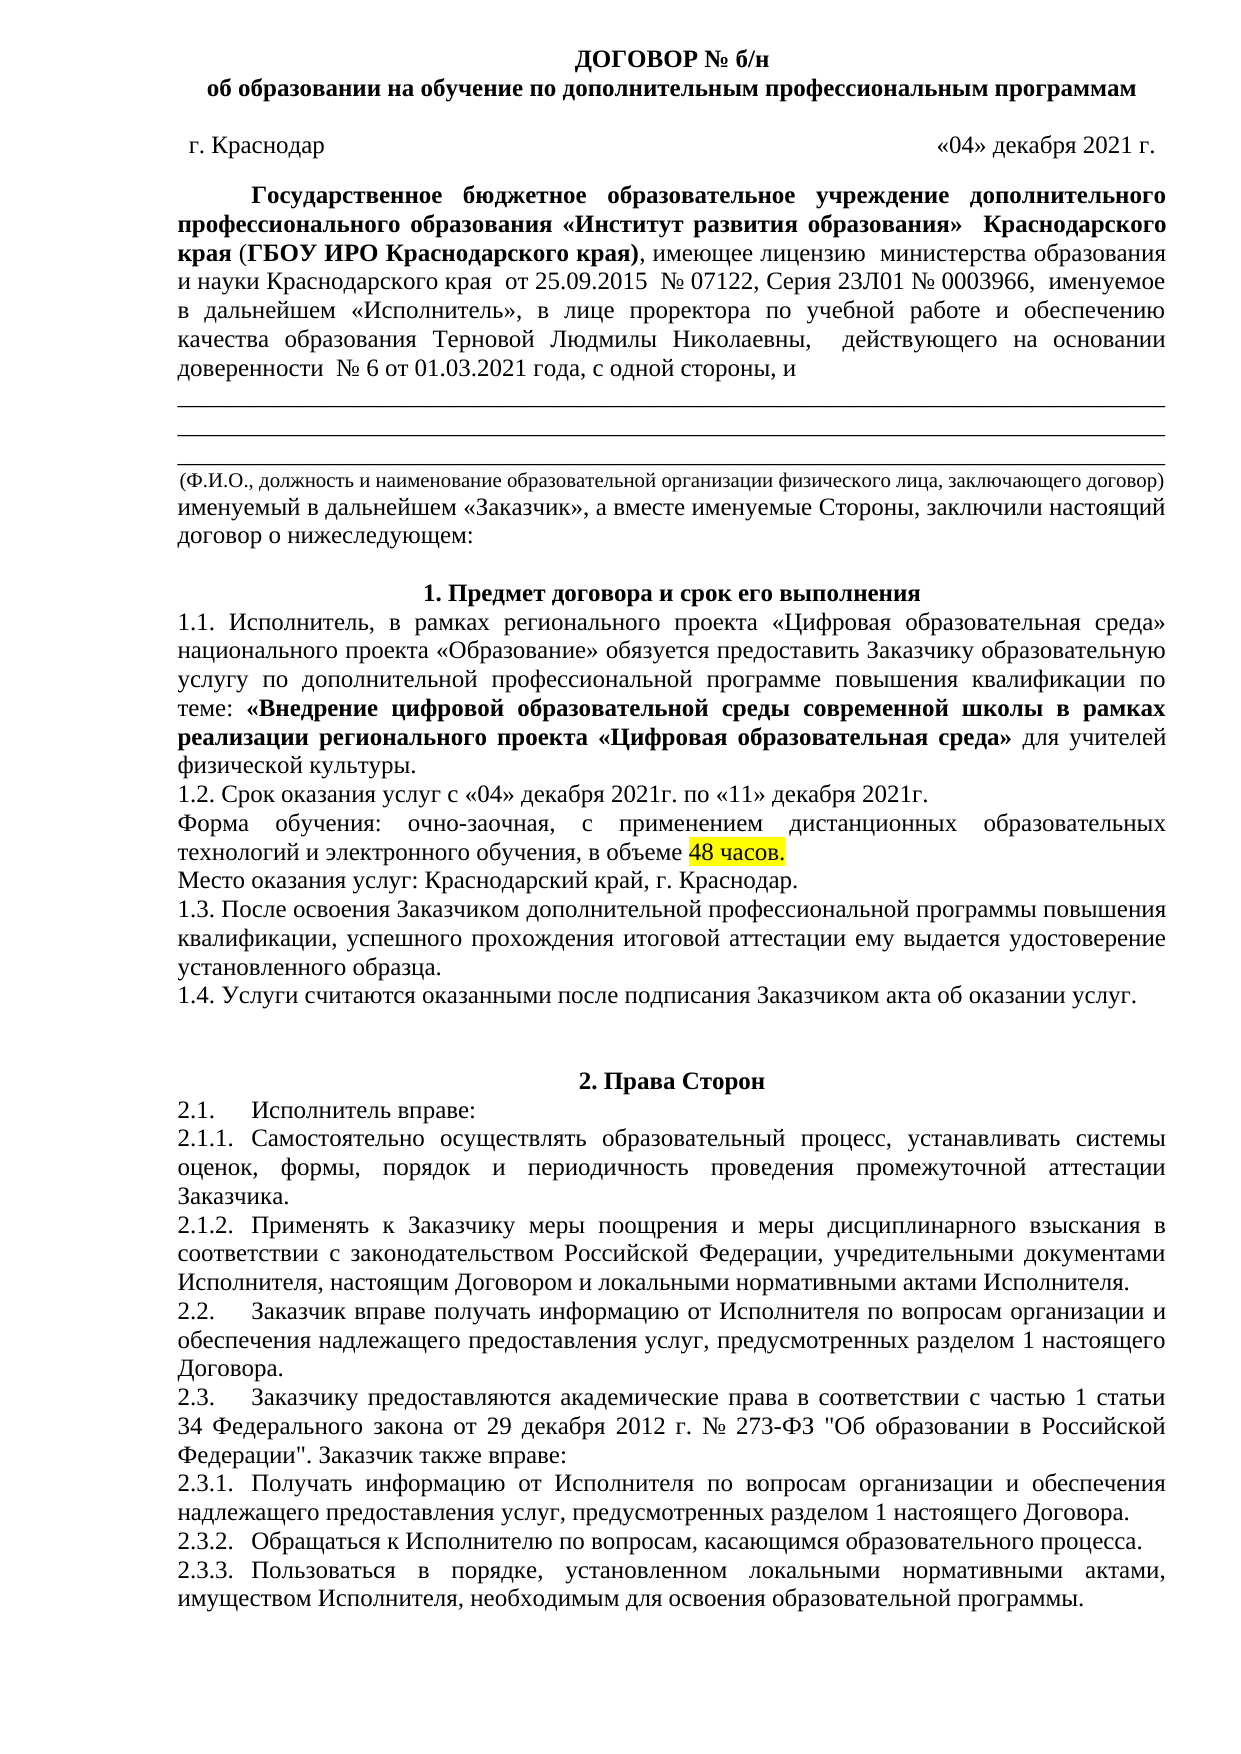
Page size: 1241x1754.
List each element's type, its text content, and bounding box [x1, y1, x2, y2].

text об образовании на обучение по дополнительным профессиональным программам [177, 73, 1167, 102]
text ДОГОВОР № б/н [177, 44, 1167, 73]
text 2.1.1. Самостоятельно осуществлять образовательный процесс, устанавливать системы оценок, формы, порядок и периодичность проведения промежуточной аттестации Заказчика. [177, 1123, 1167, 1210]
text ______________________________________________________________________________________________________________________________________________________________ [177, 410, 1167, 468]
text _______________________________________________________________________________ [177, 381, 1167, 410]
text 1.3. После освоения Заказчиком дополнительной профессиональной программы повышения квалификации, успешного прохождения итоговой аттестации ему выдается удостоверение установленного образца. [177, 894, 1167, 981]
text Государственное бюджетное образовательное учреждение дополнительного профессионального образования «Институт развития образования» Краснодарского края (ГБОУ ИРО Краснодарского края), имеющее лицензию министерства образования и науки Краснодарского края от 25.09.2015 № 07122, Серия 23Л01 № 0003966, именуемое в дальнейшем «Исполнитель», в лице проректора по учебной работе и обеспечению качества образования Терновой Людмилы Николаевны, действующего на основании доверенности № 6 от 01.03.2021 года, с одной стороны, и [177, 180, 1167, 381]
text (Ф.И.О., должность и наименование образовательной организации физического лица, заключающего договор) [177, 468, 1167, 492]
text 1.1. Исполнитель, в рамках регионального проекта «Цифровая образовательная среда» национального проекта «Образование» обязуется предоставить Заказчику образовательную услугу по дополнительной профессиональной программе повышения квалификации по теме: «Внедрение цифровой образовательной среды современной школы в рамках реализации регионального проекта «Цифровая образовательная среда» для учителей физической культуры. [177, 607, 1167, 779]
text 2.3.1. Получать информацию от Исполнителя по вопросам организации и обеспечения надлежащего предоставления услуг, предусмотренных разделом 1 настоящего Договора. [177, 1468, 1167, 1526]
text Форма обучения: очно-заочная, с применением дистанционных образовательных технологий и электронного обучения, в объеме 48 часов. [177, 808, 1167, 866]
text 2.3.2. Обращаться к Исполнителю по вопросам, касающимся образовательного процесса. [177, 1526, 1167, 1555]
text 2.1.2. Применять к Заказчику меры поощрения и меры дисциплинарного взыскания в соответствии с законодательством Российской Федерации, учредительными документами Исполнителя, настоящим Договором и локальными нормативными актами Исполнителя. [177, 1210, 1167, 1296]
text 2.3. Заказчику предоставляются академические права в соответствии с частью 1 статьи 34 Федерального закона от 29 декабря 2012 г. № 273-ФЗ "Об образовании в Российской Федерации". Заказчик также вправе: [177, 1382, 1167, 1468]
text 2.2. Заказчик вправе получать информацию от Исполнителя по вопросам организации и обеспечения надлежащего предоставления услуг, предусмотренных разделом 1 настоящего Договора. [177, 1296, 1167, 1382]
text 1. Предмет договора и срок его выполнения [177, 578, 1167, 607]
text 1.4. Услуги считаются оказанными после подписания Заказчиком акта об оказании услуг. [177, 981, 1167, 1009]
text Место оказания услуг: Краснодарский край, г. Краснодар. [177, 866, 1167, 894]
text 2. Права Сторон [177, 1066, 1167, 1095]
text именуемый в дальнейшем «Заказчик», а вместе именуемые Стороны, заключили настоящий договор о нижеследующем: [177, 492, 1167, 549]
text 2.3.3. Пользоваться в порядке, установленном локальными нормативными актами, имуществом Исполнителя, необходимым для освоения образовательной программы. [177, 1555, 1167, 1612]
text 1.2. Срок оказания услуг с «04» декабря 2021г. по «11» декабря 2021г. [177, 779, 1167, 808]
table_header г. Краснодар [177, 131, 672, 180]
text 2.1. Исполнитель вправе: [177, 1095, 1167, 1123]
table_header «04» декабря 2021 г. [673, 131, 1167, 180]
